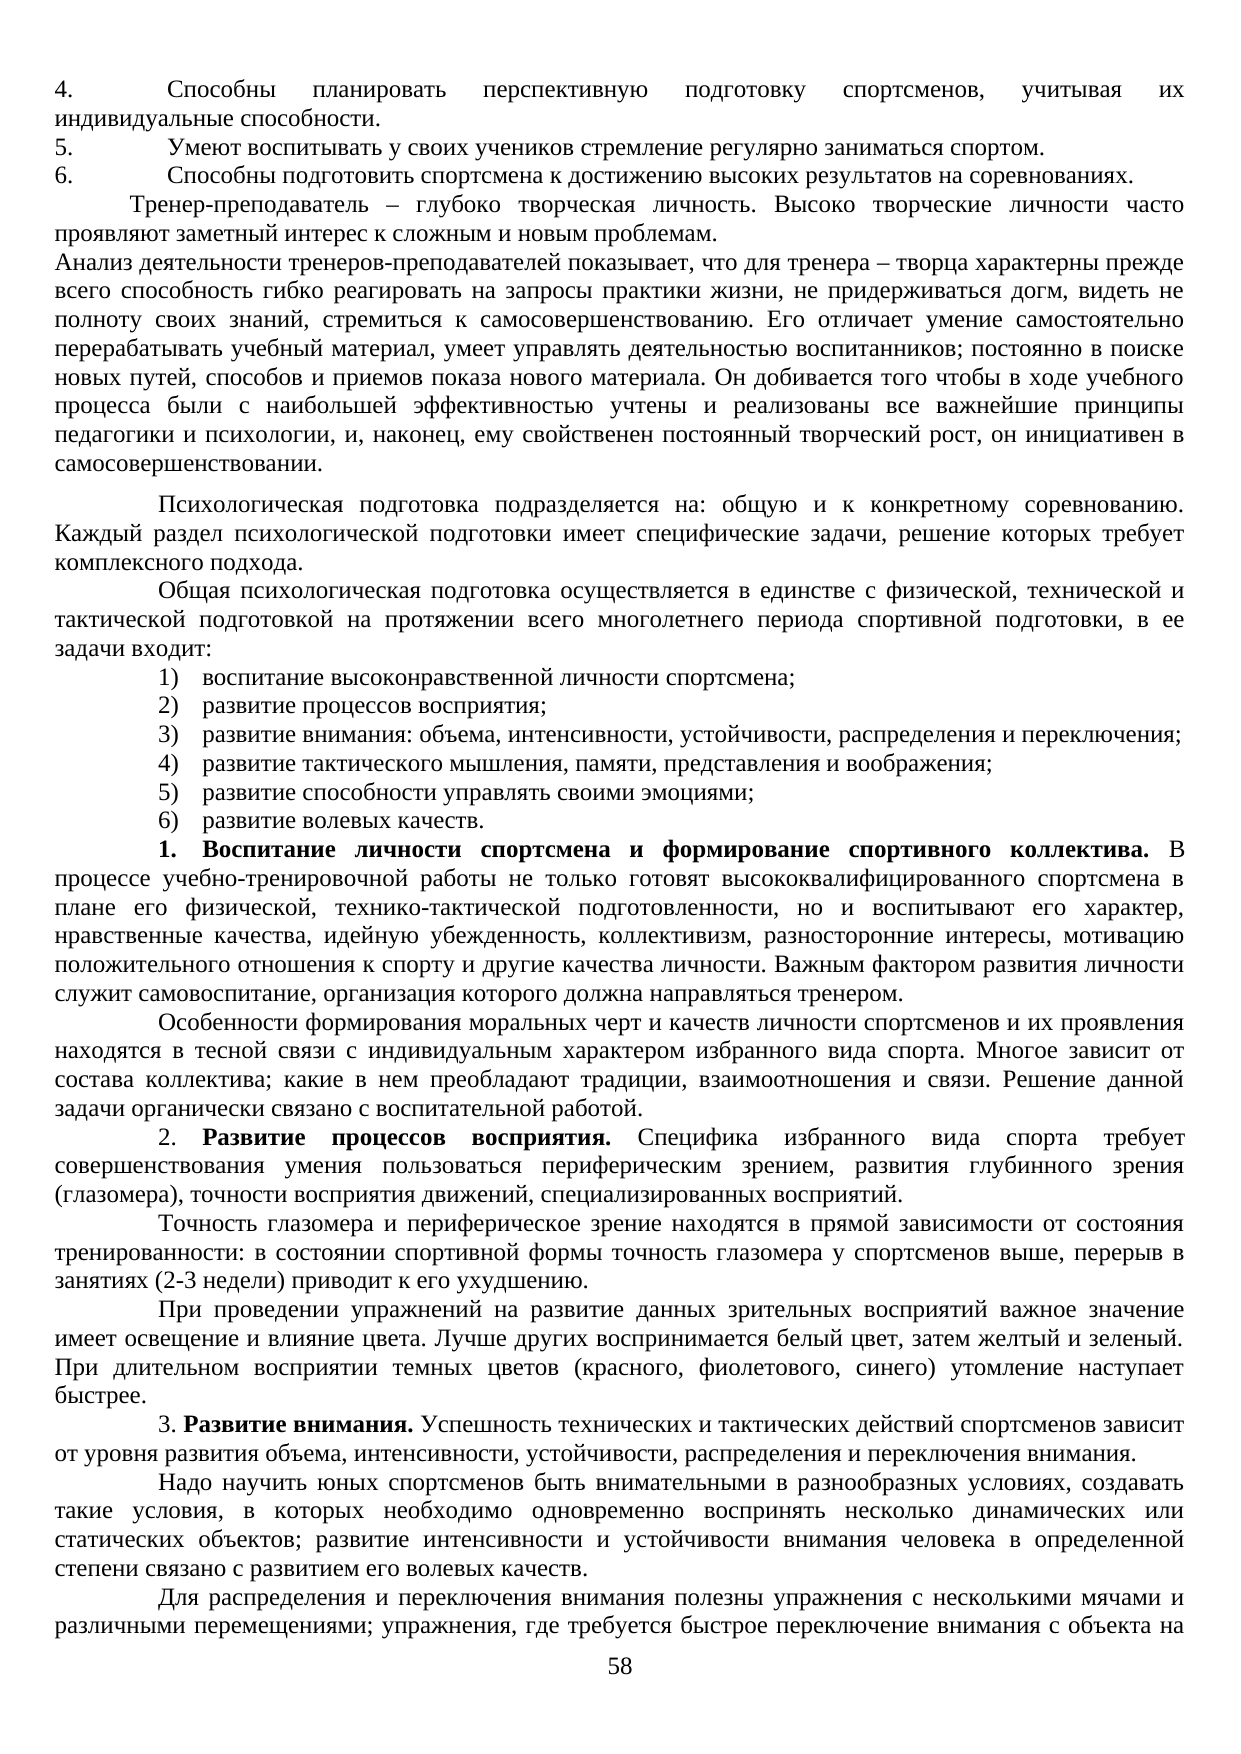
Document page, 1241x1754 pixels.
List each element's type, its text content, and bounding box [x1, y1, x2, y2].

text 4) развитие тактического мышления, памяти, представления и воображения; [54, 748, 1185, 777]
text Психологическая подготовка подразделяется на: общую и к конкретному соревнованию. Каждый раздел психологической подготовки имеет специфические задачи, решение которых требует комплексного подхода. [54, 489, 1185, 576]
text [54, 1582, 1185, 1639]
text Тренер-преподаватель – глубоко творческая личность. Высоко творческие личности часто проявляют заметный интерес к сложным и новым проблемам. [54, 189, 1185, 247]
text 5) развитие способности управлять своими эмоциями; [54, 777, 1185, 806]
text 2. Развитие процессов восприятия. Специфика избранного вида спорта требует совершенствования умения пользоваться периферическим зрением, развития глубинного зрения (глазомера), точности восприятия движений, специализированных восприятий. [54, 1122, 1185, 1208]
list Способны подготовить спортсмена к достижению высоких результатов на соревнованиях. [54, 161, 1185, 189]
text 2) развитие процессов восприятия; [54, 691, 1185, 719]
text Анализ деятельности тренеров-преподавателей показывает, что для тренера – творца характерны прежде всего способность гибко реагировать на запросы практики жизни, не придерживаться догм, видеть не полноту своих знаний, стремиться к самосовершенствованию. Его отличает умение самостоятельно перерабатывать учебный материал, умеет управлять деятельностью воспитанников; постоянно в поиске новых путей, способов и приемов показа нового материала. Он добивается того чтобы в ходе учебного процесса были с наибольшей эффективностью учтены и реализованы все важнейшие принципы педагогики и психологии, и, наконец, ему свойственен постоянный творческий рост, он инициативен в самосовершенствовании. [54, 247, 1185, 477]
text Точность глазомера и периферическое зрение находятся в прямой зависимости от состояния тренированности: в состоянии спортивной формы точность глазомера у спортсменов выше, перерыв в занятиях (2-3 недели) приводит к его ухудшению. [54, 1208, 1185, 1294]
text 1. Воспитание личности спортсмена и формирование спортивного коллектива. В процессе учебно-тренировочной работы не только готовят высококвалифицированного спортсмена в плане его физической, технико-тактической подготовленности, но и воспитывают его характер, нравственные качества, идейную убежденность, коллективизм, разносторонние интересы, мотивацию положительного отношения к спорту и другие качества личности. Важным фактором развития личности служит самовоспитание, организация которого должна направляться тренером. [54, 834, 1185, 1007]
text 3) развитие внимания: объема, интенсивности, устойчивости, распределения и переключения; [54, 719, 1185, 748]
text Общая психологическая подготовка осуществляется в единстве с физической, технической и тактической подготовкой на протяжении всего многолетнего периода спортивной подготовки, в ее задачи входит: [54, 576, 1185, 662]
text 1) воспитание высоконравственной личности спортсмена; [54, 662, 1185, 691]
text Особенности формирования моральных черт и качеств личности спортсменов и их проявления находятся в тесной связи с индивидуальным характером избранного вида спорта. Многое зависит от состава коллектива; какие в нем преобладают традиции, взаимоотношения и связи. Решение данной задачи органически связано с воспитательной работой. [54, 1007, 1185, 1122]
list Способны планировать перспективную подготовку спортсменов, учитывая их индивидуальные способности. [54, 74, 1185, 132]
text При проведении упражнений на развитие данных зрительных восприятий важное значение имеет освещение и влияние цвета. Лучше других воспринимается белый цвет, затем желтый и зеленый. При длительном восприятии темных цветов (красного, фиолетового, синего) утомление наступает быстрее. [54, 1294, 1185, 1409]
text 3. Развитие внимания. Успешность технических и тактических действий спортсменов зависит от уровня развития объема, интенсивности, устойчивости, распределения и переключения внимания. [54, 1409, 1185, 1467]
text Надо научить юных спортсменов быть внимательными в разнообразных условиях, создавать такие условия, в которых необходимо одновременно воспринять несколько динамических или статических объектов; развитие интенсивности и устойчивости внимания человека в определенной степени связано с развитием его волевых качеств. [54, 1467, 1185, 1582]
text 6) развитие волевых качеств. [54, 806, 1185, 834]
list Умеют воспитывать у своих учеников стремление регулярно заниматься спортом. [54, 132, 1185, 161]
